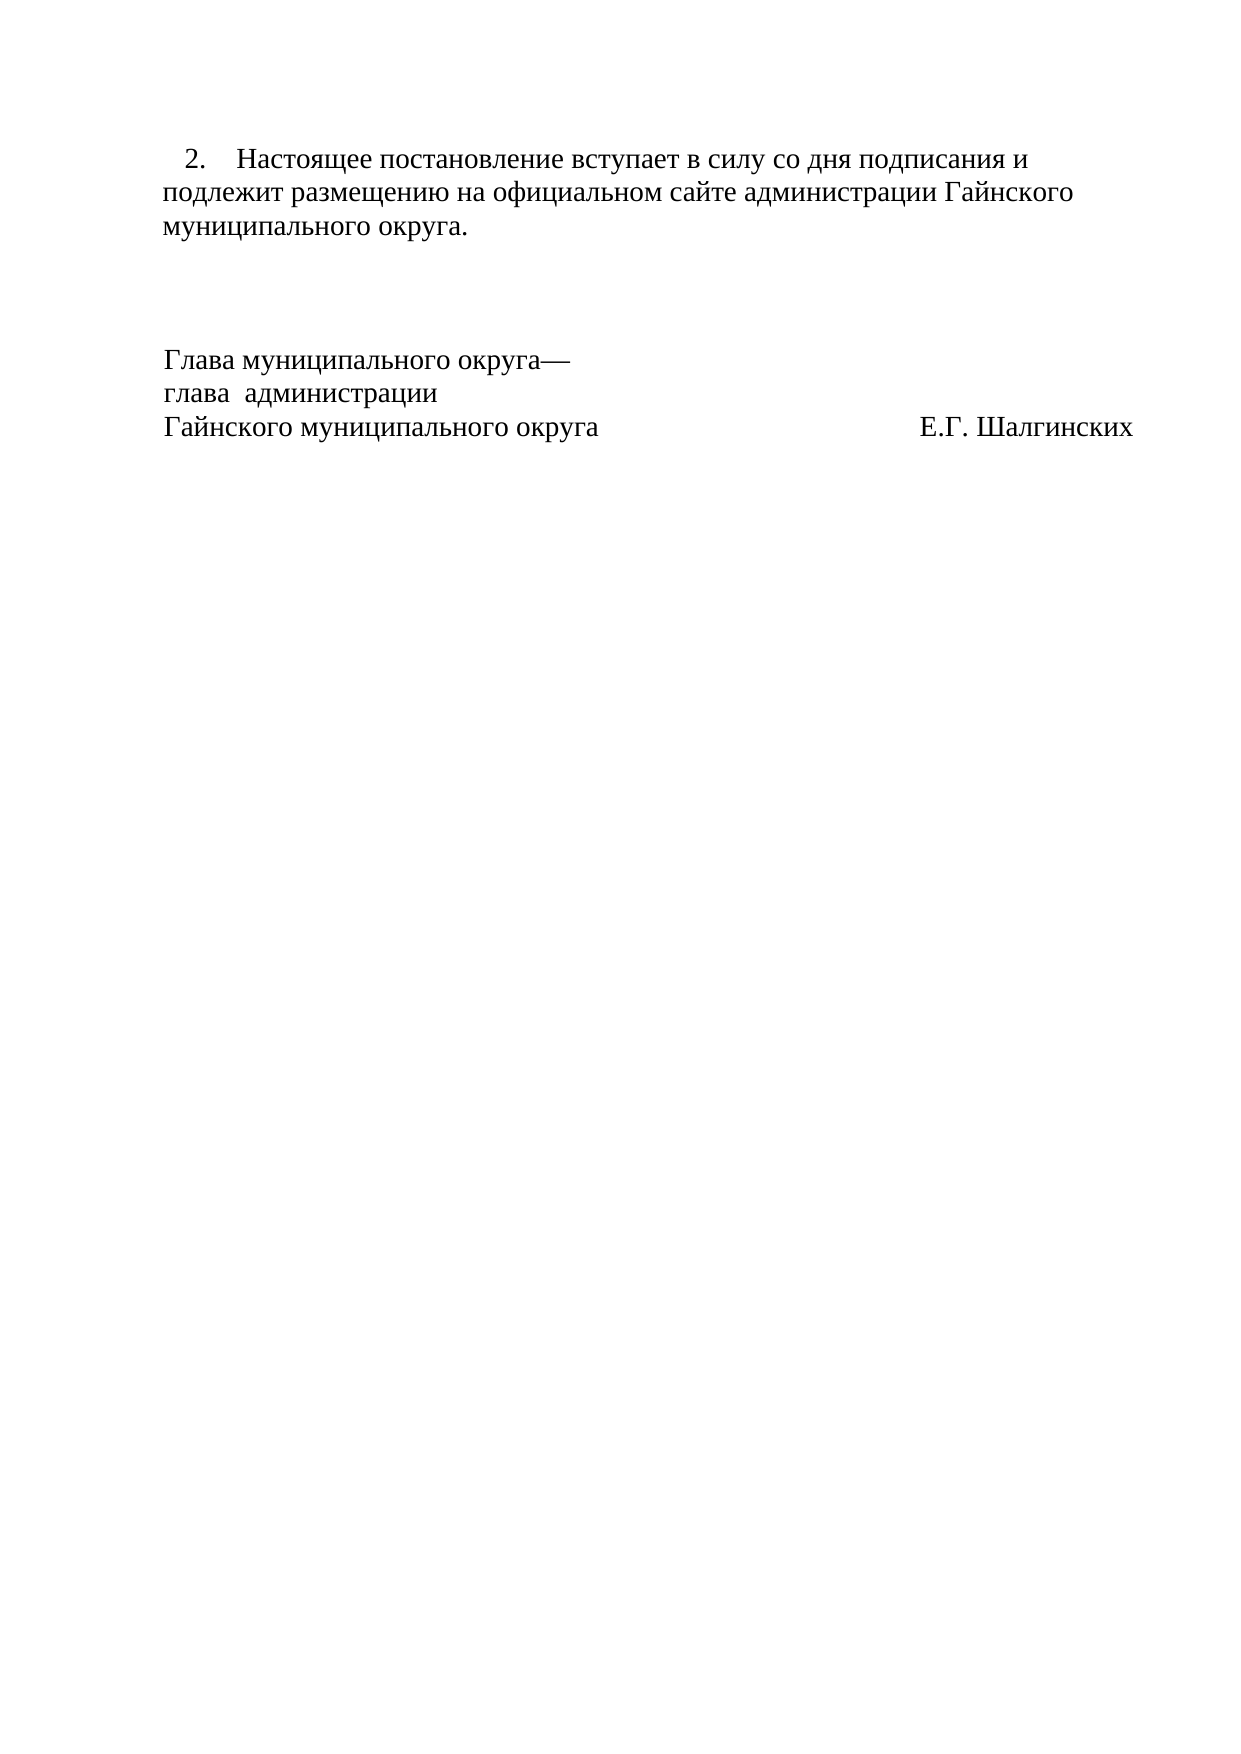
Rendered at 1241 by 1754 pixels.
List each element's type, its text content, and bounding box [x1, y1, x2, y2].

text 2. Настоящее постановление вступает в силу со дня подписания и подлежит размещению на официальном сайте администрации Гайнского муниципального округа. [162, 141, 1152, 241]
list глава администрации [164, 376, 1152, 409]
list Гайнского муниципального округа Е.Г. Шалгинских [164, 409, 1152, 443]
list Глава муниципального округа― [164, 342, 1152, 376]
